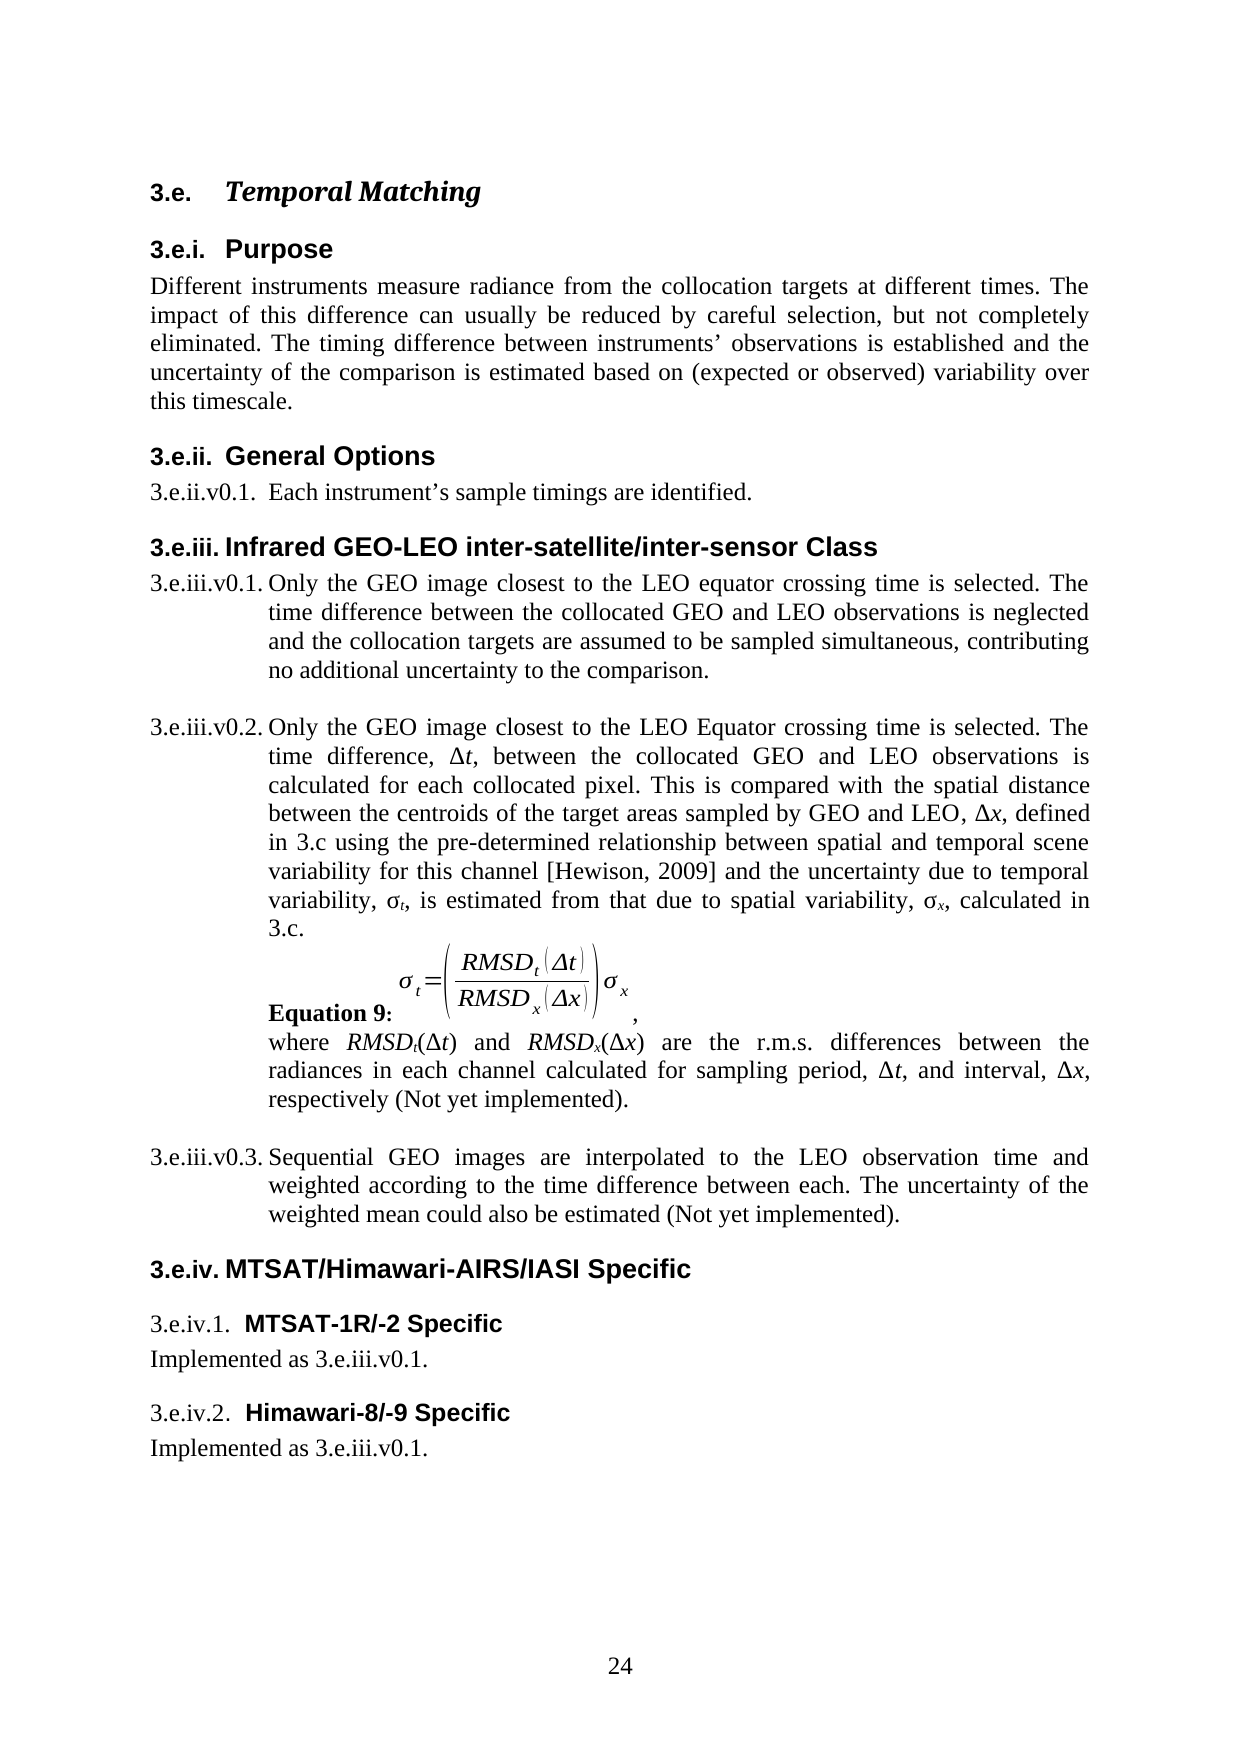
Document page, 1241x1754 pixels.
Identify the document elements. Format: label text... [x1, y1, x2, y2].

subtitle Infrared GEO-LEO inter-satellite/inter-sensor Class [150, 531, 1090, 562]
list Sequential GEO images are interpolated to the LEO observation time and weighted according to the time difference between each. The uncertainty of the weighted mean could also be estimated (Not yet implemented). [150, 1142, 1090, 1228]
text Different instruments measure radiance from the collocation targets at different times. The impact of this difference can usually be reduced by careful selection, but not completely eliminated. The timing difference between instruments’ observations is established and the uncertainty of the comparison is estimated based on (expected or observed) variability over this timescale. [150, 271, 1090, 415]
subtitle 3.e.iv.2. Himawari-8/-9 Specific [150, 1398, 1090, 1427]
text where RMSDt(Δt) and RMSDx(Δx) are the r.m.s. differences between the radiances in each channel calculated for sampling period, Δt, and interval, Δx, respectively (Not yet implemented). [268, 1027, 1090, 1113]
list Only the GEO image closest to the LEO Equator crossing time is selected. The time difference, Δt, between the collocated GEO and LEO observations is calculated for each collocated pixel. This is compared with the spatial distance between the centroids of the target areas sampled by GEO and LEO, Δx, defined in 3.c using the pre-determined relationship between spatial and temporal scene variability for this channel [Hewison, 2009] and the uncertainty due to temporal variability, σt, is estimated from that due to spatial variability, σx, calculated in 3.c. Equation 9: , [150, 712, 1090, 1027]
text Implemented as 3.e.iii.v0.1. [150, 1433, 1090, 1462]
text Implemented as 3.e.iii.v0.1. [150, 1344, 1090, 1373]
subtitle Purpose [150, 233, 1090, 265]
list Each instrument’s sample timings are identified. [150, 477, 1090, 506]
subtitle MTSAT/Himawari-AIRS/IASI Specific [150, 1253, 1090, 1284]
list Only the GEO image closest to the LEO equator crossing time is selected. The time difference between the collocated GEO and LEO observations is neglected and the collocation targets are assumed to be sampled simultaneous, contributing no additional uncertainty to the comparison. [150, 568, 1090, 683]
subtitle 3.e.iv.1. MTSAT-1R/-2 Specific [150, 1309, 1090, 1338]
subtitle General Options [150, 440, 1090, 471]
subtitle Temporal Matching [150, 175, 1090, 208]
